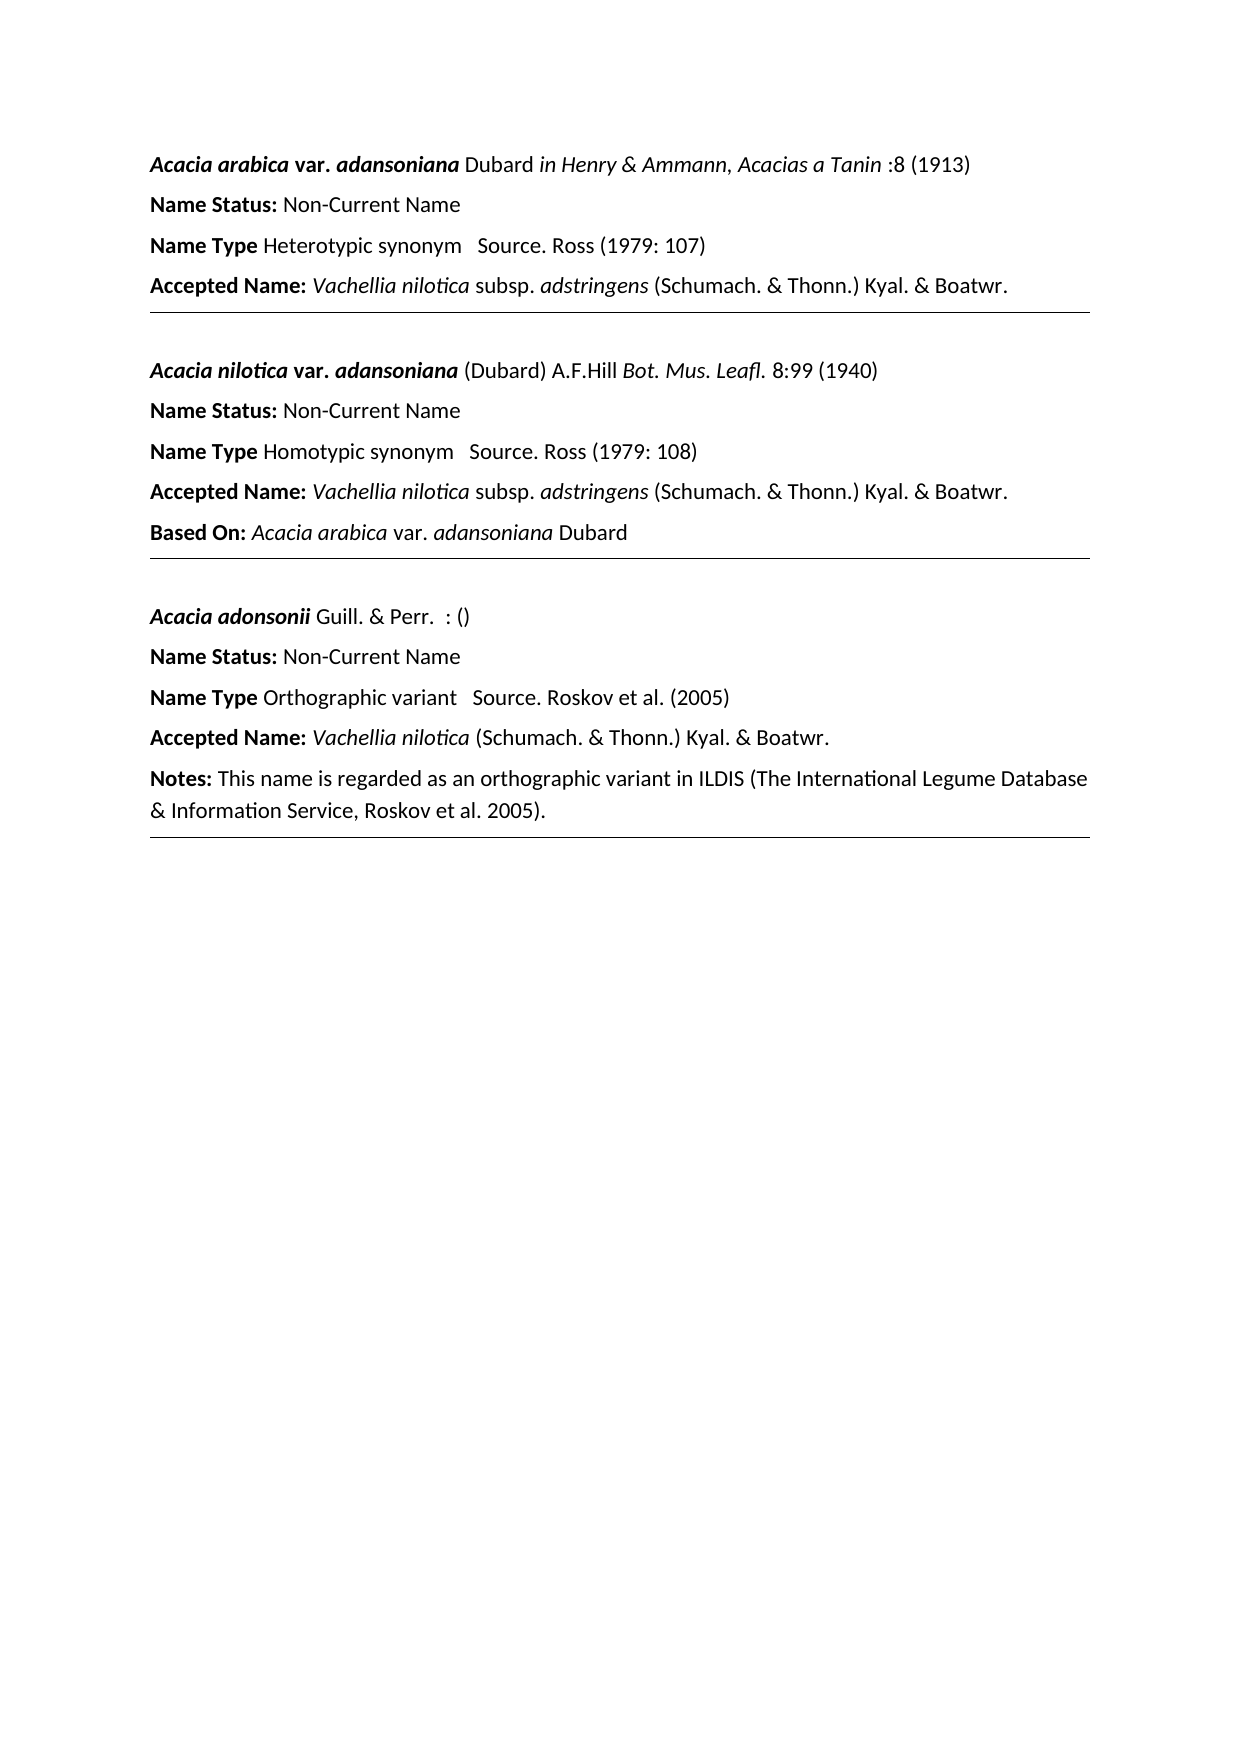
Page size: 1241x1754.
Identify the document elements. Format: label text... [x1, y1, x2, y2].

text Name Status: Non-Current Name [150, 642, 1090, 671]
text Name Status: Non-Current Name [150, 191, 1090, 218]
text Accepted Name: Vachellia nilotica subsp. adstringens (Schumach. & Thonn.) Kyal. & Boatwr. [150, 477, 1090, 505]
text Based On: Acacia arabica var. adansoniana Dubard [150, 518, 1090, 546]
text Name Type Heterotypic synonym Source. Ross (1979: 107) [150, 231, 1090, 259]
text Accepted Name: Vachellia nilotica subsp. adstringens (Schumach. & Thonn.) Kyal. & Boatwr. [150, 272, 1090, 299]
text Name Type Orthographic variant Source. Roskov et al. (2005) [150, 683, 1090, 711]
text Notes: This name is regarded as an orthographic variant in ILDIS (The International Legume Database & Information Service, Roskov et al. 2005). [150, 764, 1090, 824]
text Acacia nilotica var. adansoniana (Dubard) A.F.Hill Bot. Mus. Leafl. 8:99 (1940) [150, 356, 1090, 384]
text Acacia adonsonii Guill. & Perr. : () [150, 602, 1090, 630]
text Accepted Name: Vachellia nilotica (Schumach. & Thonn.) Kyal. & Boatwr. [150, 723, 1090, 752]
text Name Type Homotypic synonym Source. Ross (1979: 108) [150, 437, 1090, 465]
text Name Status: Non-Current Name [150, 396, 1090, 424]
text Acacia arabica var. adansoniana Dubard in Henry & Ammann, Acacias a Tanin :8 (1913) [150, 150, 1090, 178]
